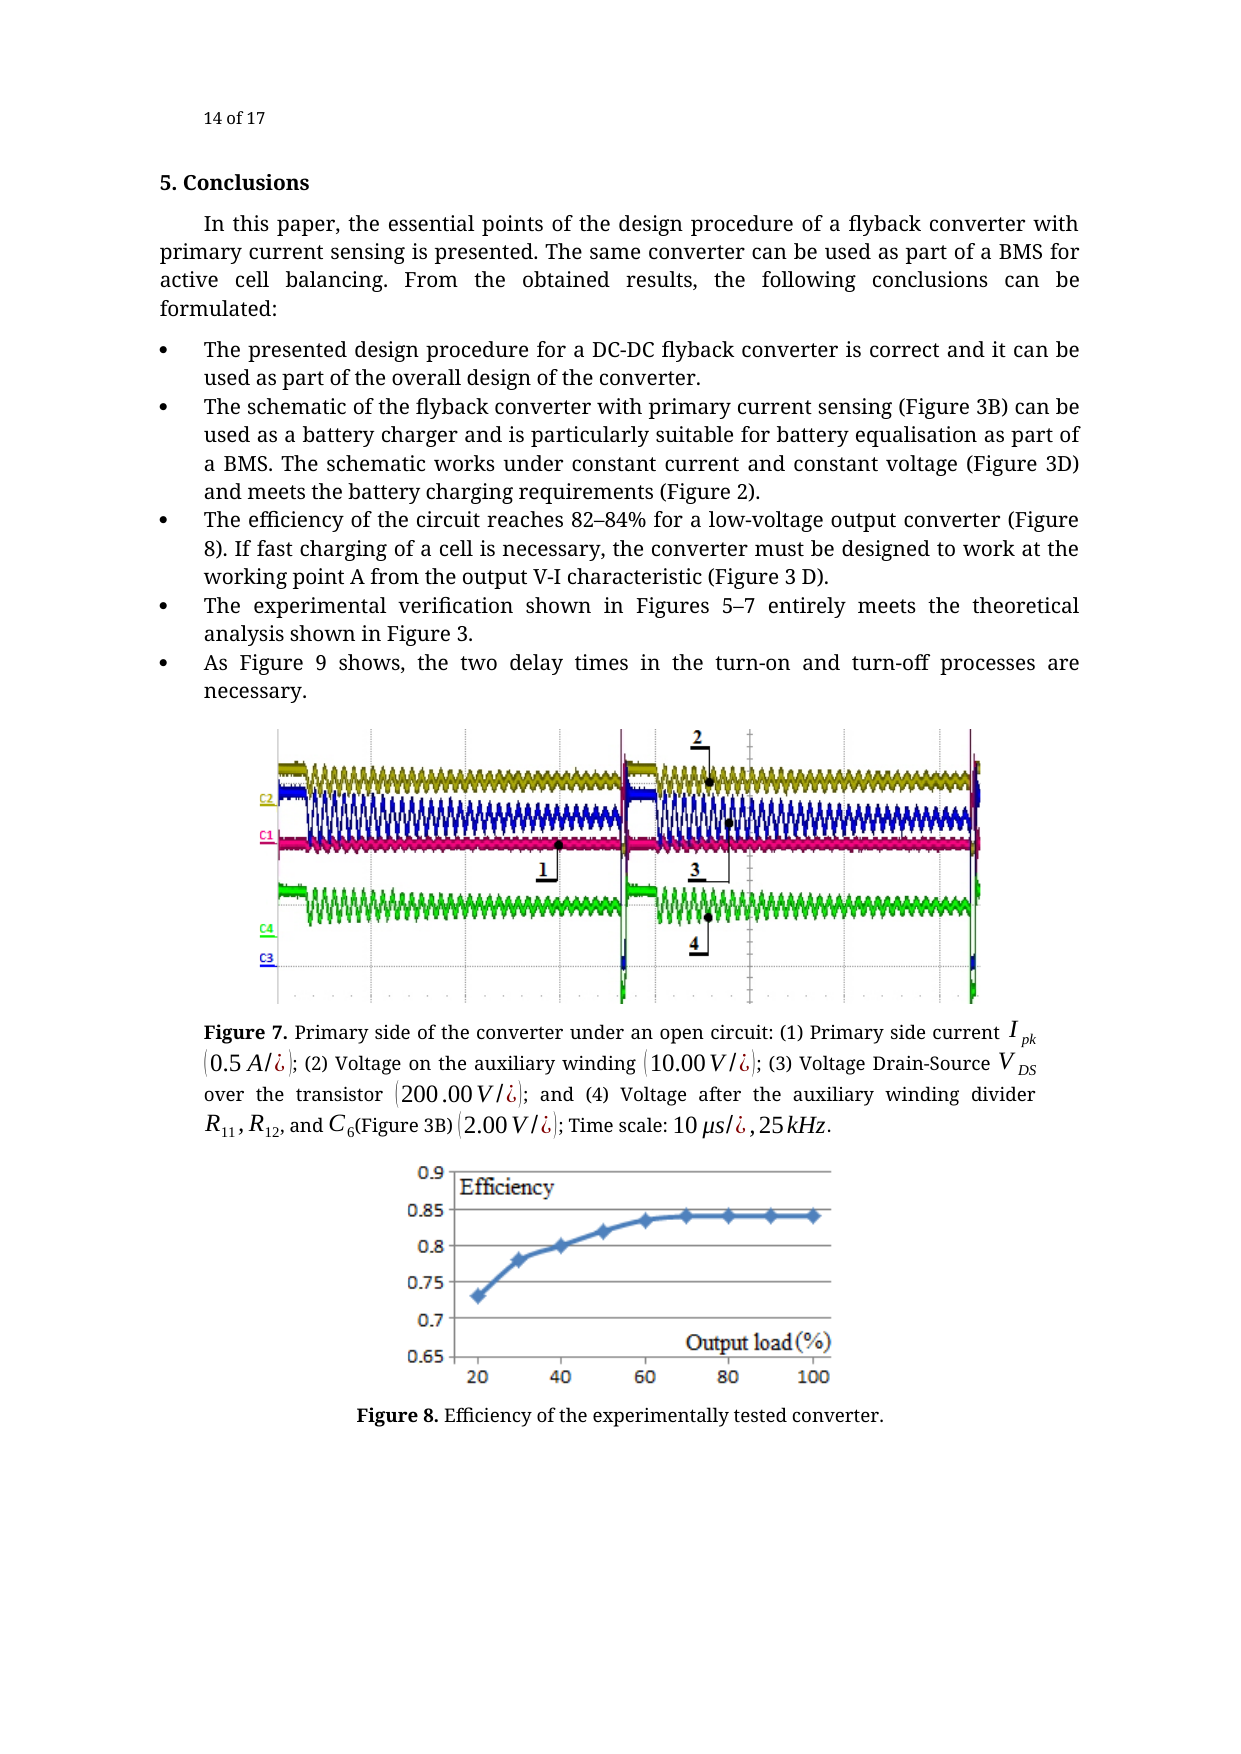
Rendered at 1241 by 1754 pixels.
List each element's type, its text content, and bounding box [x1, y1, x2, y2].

text The experimental verification shown in Figures 5–7 entirely meets the theoretical analysis shown in Figure 3. [159, 591, 1081, 648]
text In this paper, the essential points of the design procedure of a flyback converter with primary current sensing is presented. The same converter can be used as part of a BMS for active cell balancing. From the obtained results, the following conclusions can be formulated: [159, 209, 1081, 322]
subtitle 5. Conclusions [159, 168, 1081, 196]
picture [407, 1165, 833, 1388]
text Figure 8. Efficiency of the experimentally tested converter. [204, 1400, 1036, 1427]
text The efficiency of the circuit reaches 82–84% for a low-voltage output converter (Figure 8). If fast charging of a cell is necessary, the converter must be designed to work at the working point A from the output V-I characteristic (Figure 3 D). [159, 506, 1081, 591]
text Figure 7. Primary side of the converter under an open circuit: (1) Primary side current ; (2) Voltage on the auxiliary winding ; (3) Voltage Drain-Source over the transistor ; and (4) Voltage after the auxiliary winding divider , and (Figure 3B) ; Time scale: . [204, 1016, 1036, 1141]
text The presented design procedure for a DC-DC flyback converter is correct and it can be used as part of the overall design of the converter. [159, 335, 1081, 392]
text As Figure 9 shows, the two delay times in the turn-on and turn-off processes are necessary. [159, 648, 1081, 704]
text The schematic of the flyback converter with primary current sensing (Figure 3B) can be used as a battery charger and is particularly suitable for battery equalisation as part of a BMS. The schematic works under constant current and constant voltage (Figure 3D) and meets the battery charging requirements (Figure 2). [159, 392, 1081, 506]
picture [259, 729, 981, 1004]
